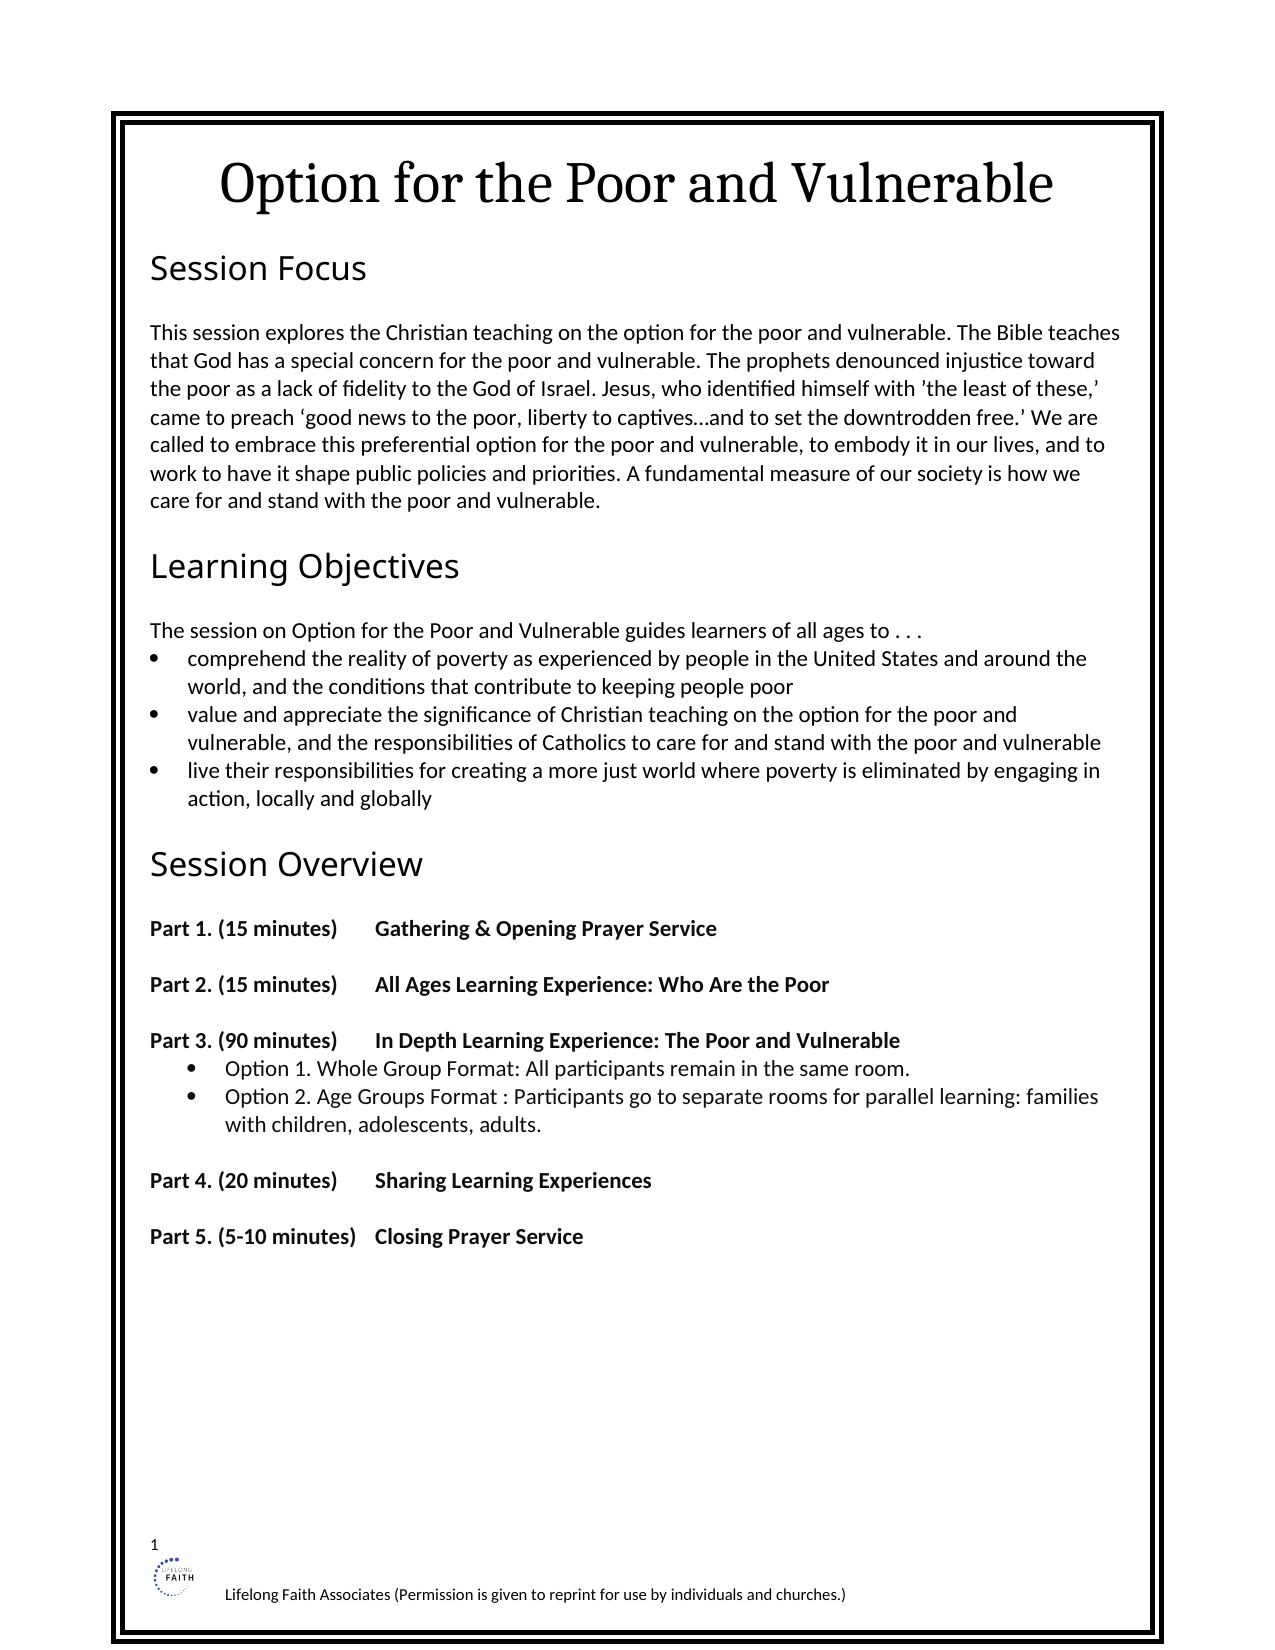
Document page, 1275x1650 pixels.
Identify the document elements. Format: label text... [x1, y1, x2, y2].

list value and appreciate the significance of Christian teaching on the option for the poor and vulnerable, and the responsibilities of Catholics to care for and stand with the poor and vulnerable [150, 700, 1125, 756]
list live their responsibilities for creating a more just world where poverty is eliminated by engaging in action, locally and globally [150, 756, 1125, 812]
subtitle Session Focus [150, 245, 1125, 291]
text Part 5. (5-10 minutes) Closing Prayer Service [150, 1222, 1125, 1250]
picture [150, 1554, 197, 1601]
text Part 1. (15 minutes) Gathering & Opening Prayer Service [150, 914, 1125, 942]
text This session explores the Christian teaching on the option for the poor and vulnerable. The Bible teaches that God has a special concern for the poor and vulnerable. The prophets denounced injustice toward the poor as a lack of fidelity to the God of Israel. Jesus, who identified himself with ’the least of these,’ came to preach ‘good news to the poor, liberty to captives…and to set the downtrodden free.’ We are called to embrace this preferential option for the poor and vulnerable, to embody it in our lives, and to work to have it shape public policies and priorities. A fundamental measure of our society is how we care for and stand with the poor and vulnerable. [150, 318, 1125, 515]
text Part 3. (90 minutes) In Depth Learning Experience: The Poor and Vulnerable [150, 1026, 1125, 1054]
text Part 2. (15 minutes) All Ages Learning Experience: Who Are the Poor [150, 970, 1125, 998]
subtitle Learning Objectives [150, 543, 1125, 588]
text The session on Option for the Poor and Vulnerable guides learners of all ages to . . . [150, 616, 1125, 644]
list comprehend the reality of poverty as experienced by people in the United States and around the world, and the conditions that contribute to keeping people poor [150, 644, 1125, 700]
text Part 4. (20 minutes) Sharing Learning Experiences [150, 1166, 1125, 1194]
list Option 1. Whole Group Format: All participants remain in the same room. [187, 1054, 1125, 1082]
list Option 2. Age Groups Format : Participants go to separate rooms for parallel learning: families with children, adolescents, adults. [187, 1082, 1125, 1138]
subtitle Option for the Poor and Vulnerable [150, 150, 1125, 217]
subtitle Session Overview [150, 840, 1125, 886]
